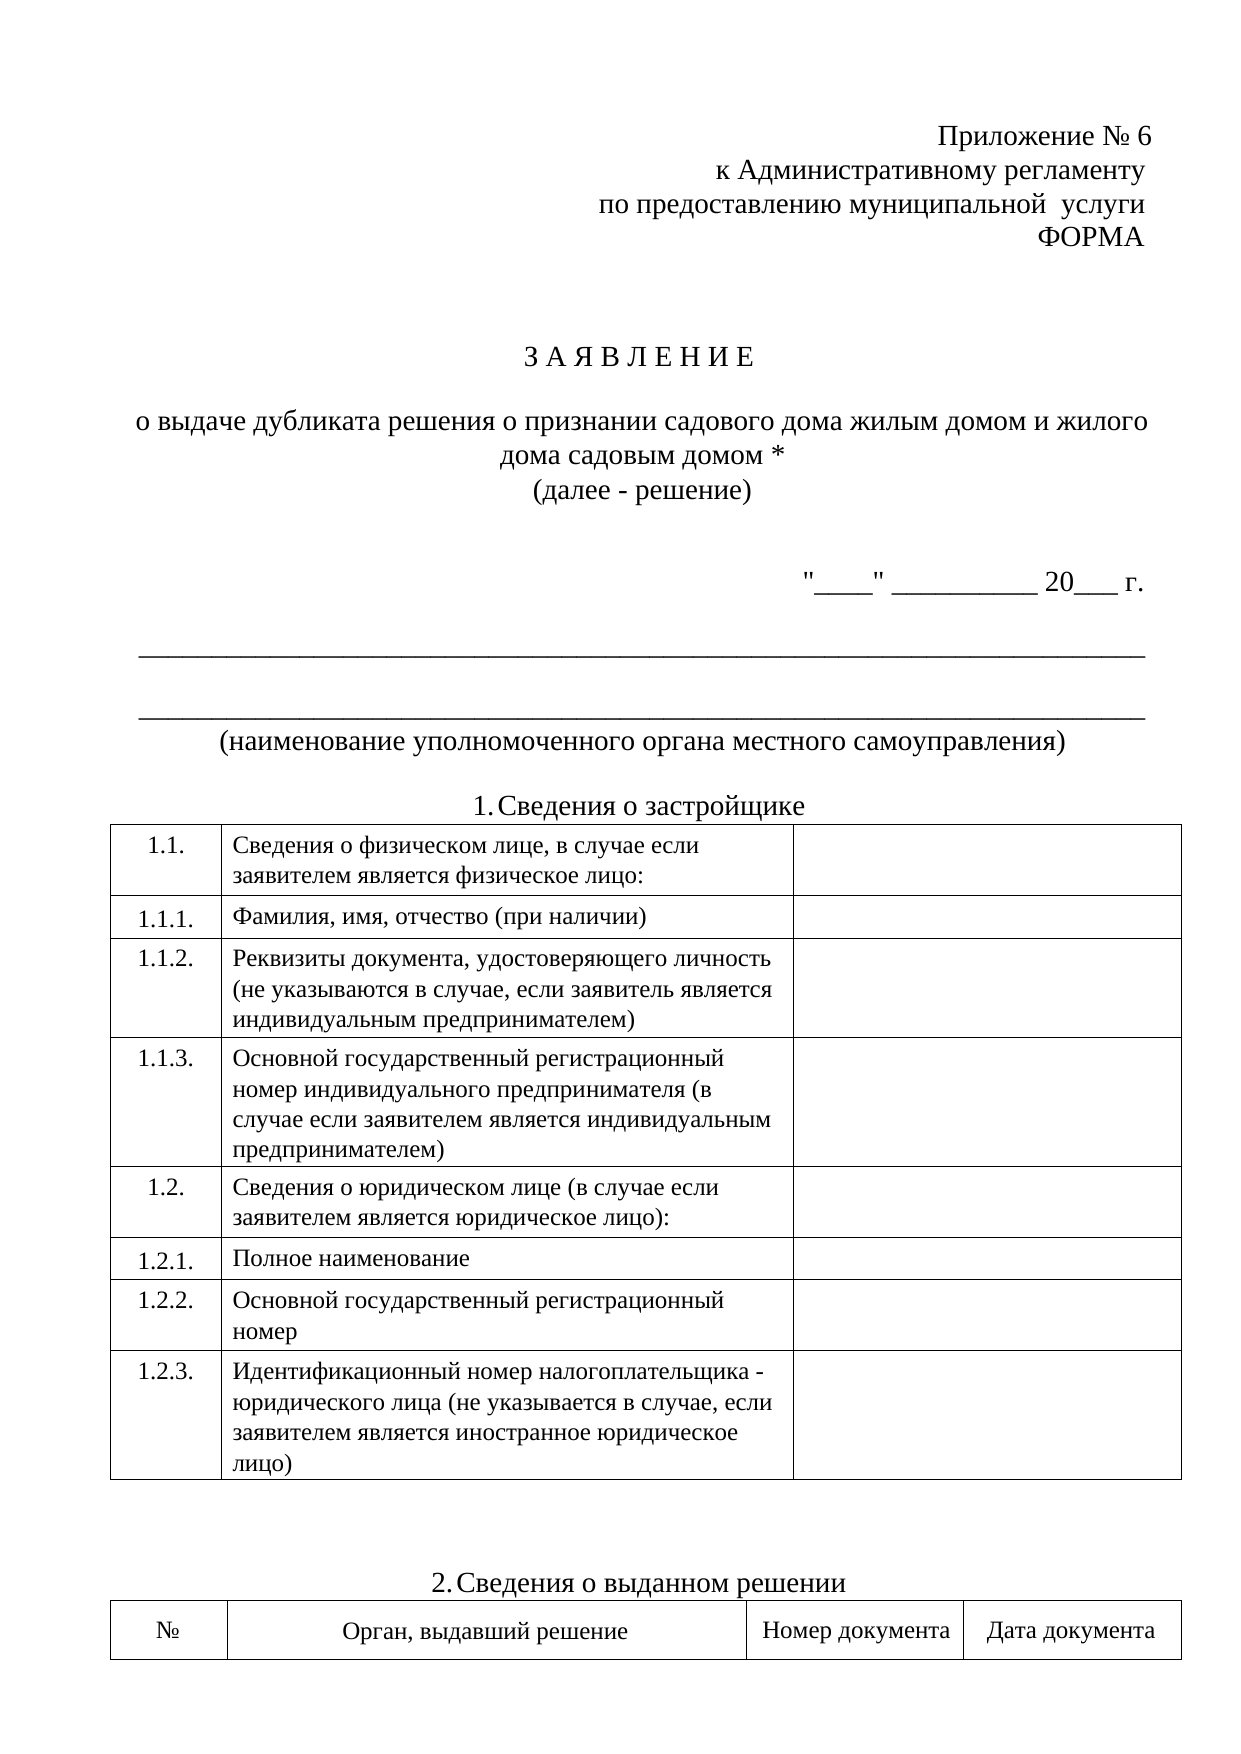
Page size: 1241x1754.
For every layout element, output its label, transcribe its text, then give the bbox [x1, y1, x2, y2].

table_cell [794, 1167, 1181, 1237]
text о выдаче дубликата решения о признании садового дома жилым домом и жилого дома садовым домом * [132, 403, 1152, 471]
table_cell 1.2.3. [111, 1351, 221, 1479]
table_header [794, 825, 1181, 895]
table_cell Фамилия, имя, отчество (при наличии) [222, 896, 793, 937]
table_cell Основной государственный регистрационный номер индивидуального предпринимателя (в случае если заявителем является индивидуальным предпринимателем) [222, 1038, 793, 1166]
table_cell [794, 1038, 1181, 1166]
table_header Сведения о физическом лице, в случае если заявителем является физическое лицо: [222, 825, 793, 895]
table_cell 1.1.1. [111, 896, 221, 937]
table_cell [794, 1351, 1181, 1479]
table_cell [794, 939, 1181, 1037]
text З А Я В Л Е Н И Е [418, 339, 859, 373]
text (наименование уполномоченного органа местного самоуправления) [133, 723, 1152, 756]
table_cell 1.2.2. [111, 1280, 221, 1350]
table_header Орган, выдавший решение [228, 1601, 746, 1659]
text ФОРМА [133, 219, 1144, 253]
table_header № [111, 1601, 227, 1659]
text "____" __________ 20___ г. [133, 564, 1144, 598]
table_cell Основной государственный регистрационный номер [222, 1280, 793, 1350]
table_cell [794, 896, 1181, 937]
text (далее - решение) [418, 472, 859, 506]
table_header Номер документа [747, 1601, 963, 1659]
table_cell [794, 1238, 1181, 1279]
text по предоставлению муниципальной услуги [133, 186, 1145, 219]
list Сведения о застройщике [133, 788, 1144, 822]
table_header 1.1. [111, 825, 221, 895]
table_cell Полное наименование [222, 1238, 793, 1279]
list Сведения о выданном решении [133, 1565, 1144, 1598]
text _____________________________________________________________________ [131, 689, 1152, 723]
table_cell Идентификационный номер налогоплательщика - юридического лица (не указывается в случае, если заявителем является иностранное юридическое лицо) [222, 1351, 793, 1479]
table_cell Реквизиты документа, удостоверяющего личность (не указываются в случае, если заявитель является индивидуальным предпринимателем) [222, 939, 793, 1037]
table_cell 1.1.3. [111, 1038, 221, 1166]
table_cell 1.2. [111, 1167, 221, 1237]
table_cell [794, 1280, 1181, 1350]
text _____________________________________________________________________ [131, 627, 1152, 660]
text к Административному регламенту [133, 152, 1145, 186]
text Приложение № 6 [133, 118, 1152, 152]
table_header Дата документа [964, 1601, 1181, 1659]
table_cell 1.2.1. [111, 1238, 221, 1279]
table_cell 1.1.2. [111, 939, 221, 1037]
table_cell Сведения о юридическом лице (в случае если заявителем является юридическое лицо): [222, 1167, 793, 1237]
